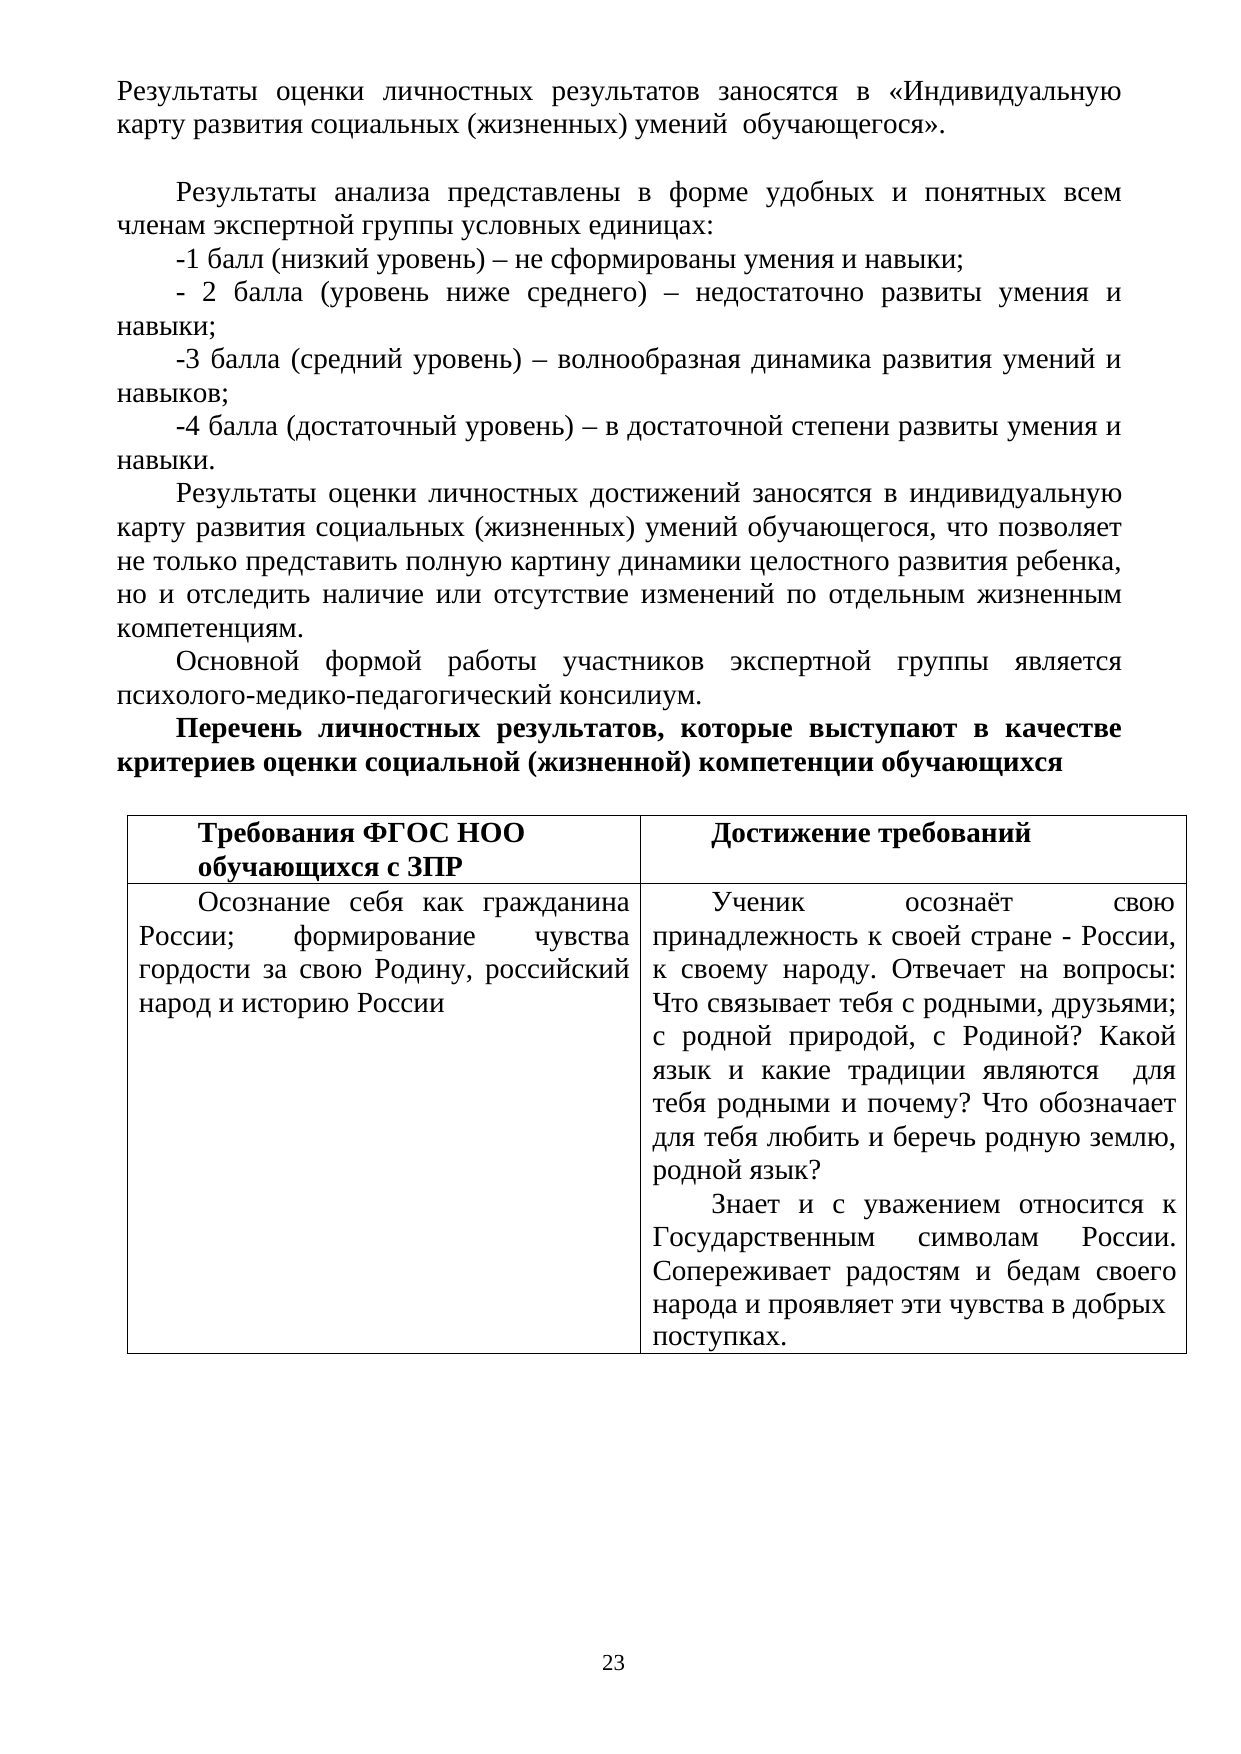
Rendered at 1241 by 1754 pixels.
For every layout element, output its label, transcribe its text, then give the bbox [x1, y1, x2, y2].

text Результаты оценки личностных результатов заносятся в «Индивидуальную карту развития социальных (жизненных) умений обучающегося». [117, 73, 1123, 140]
text -4 балла (достаточный уровень) – в достаточной степени развиты умения и навыки. [117, 408, 1123, 476]
table_header Достижение требований [641, 816, 1186, 883]
table_cell Ученик осознаёт свою принадлежность к своей стране - России, к своему народу. Отвечает на вопросы: Что связывает тебя с родными, друзьями; с родной природой, с Родиной? Какой язык и какие традиции являются для тебя родными и почему? Что обозначает для тебя любить и беречь родную землю, родной язык? Знает и с уважением относится к Государственным символам России. Сопереживает радостям и бедам своего народа и проявляет эти чувства в добрых поступках. [641, 884, 1186, 1352]
subtitle Перечень личностных результатов, которые выступают в качестве критериев оценки социальной (жизненной) компетенции обучающихся [117, 710, 1123, 777]
text Результаты анализа представлены в форме удобных и понятных всем членам экспертной группы условных единицах: [117, 174, 1123, 241]
table_header Требования ФГОС НОО обучающихся с ЗПР [128, 816, 640, 883]
text Основной формой работы участников экспертной группы является психолого-медико-педагогический консилиум. [117, 643, 1123, 710]
text -1 балл (низкий уровень) – не сформированы умения и навыки; [117, 241, 1123, 274]
text Результаты оценки личностных достижений заносятся в индивидуальную карту развития социальных (жизненных) умений обучающегося, что позволяет не только представить полную картину динамики целостного развития ребенка, но и отследить наличие или отсутствие изменений по отдельным жизненным компетенциям. [117, 476, 1123, 643]
table_cell Осознание себя как гражданина России; формирование чувства гордости за свою Родину, российский народ и историю России [128, 884, 640, 1352]
text - 2 балла (уровень ниже среднего) – недостаточно развиты умения и навыки; [117, 274, 1123, 341]
text -3 балла (средний уровень) – волнообразная динамика развития умений и навыков; [117, 341, 1123, 408]
